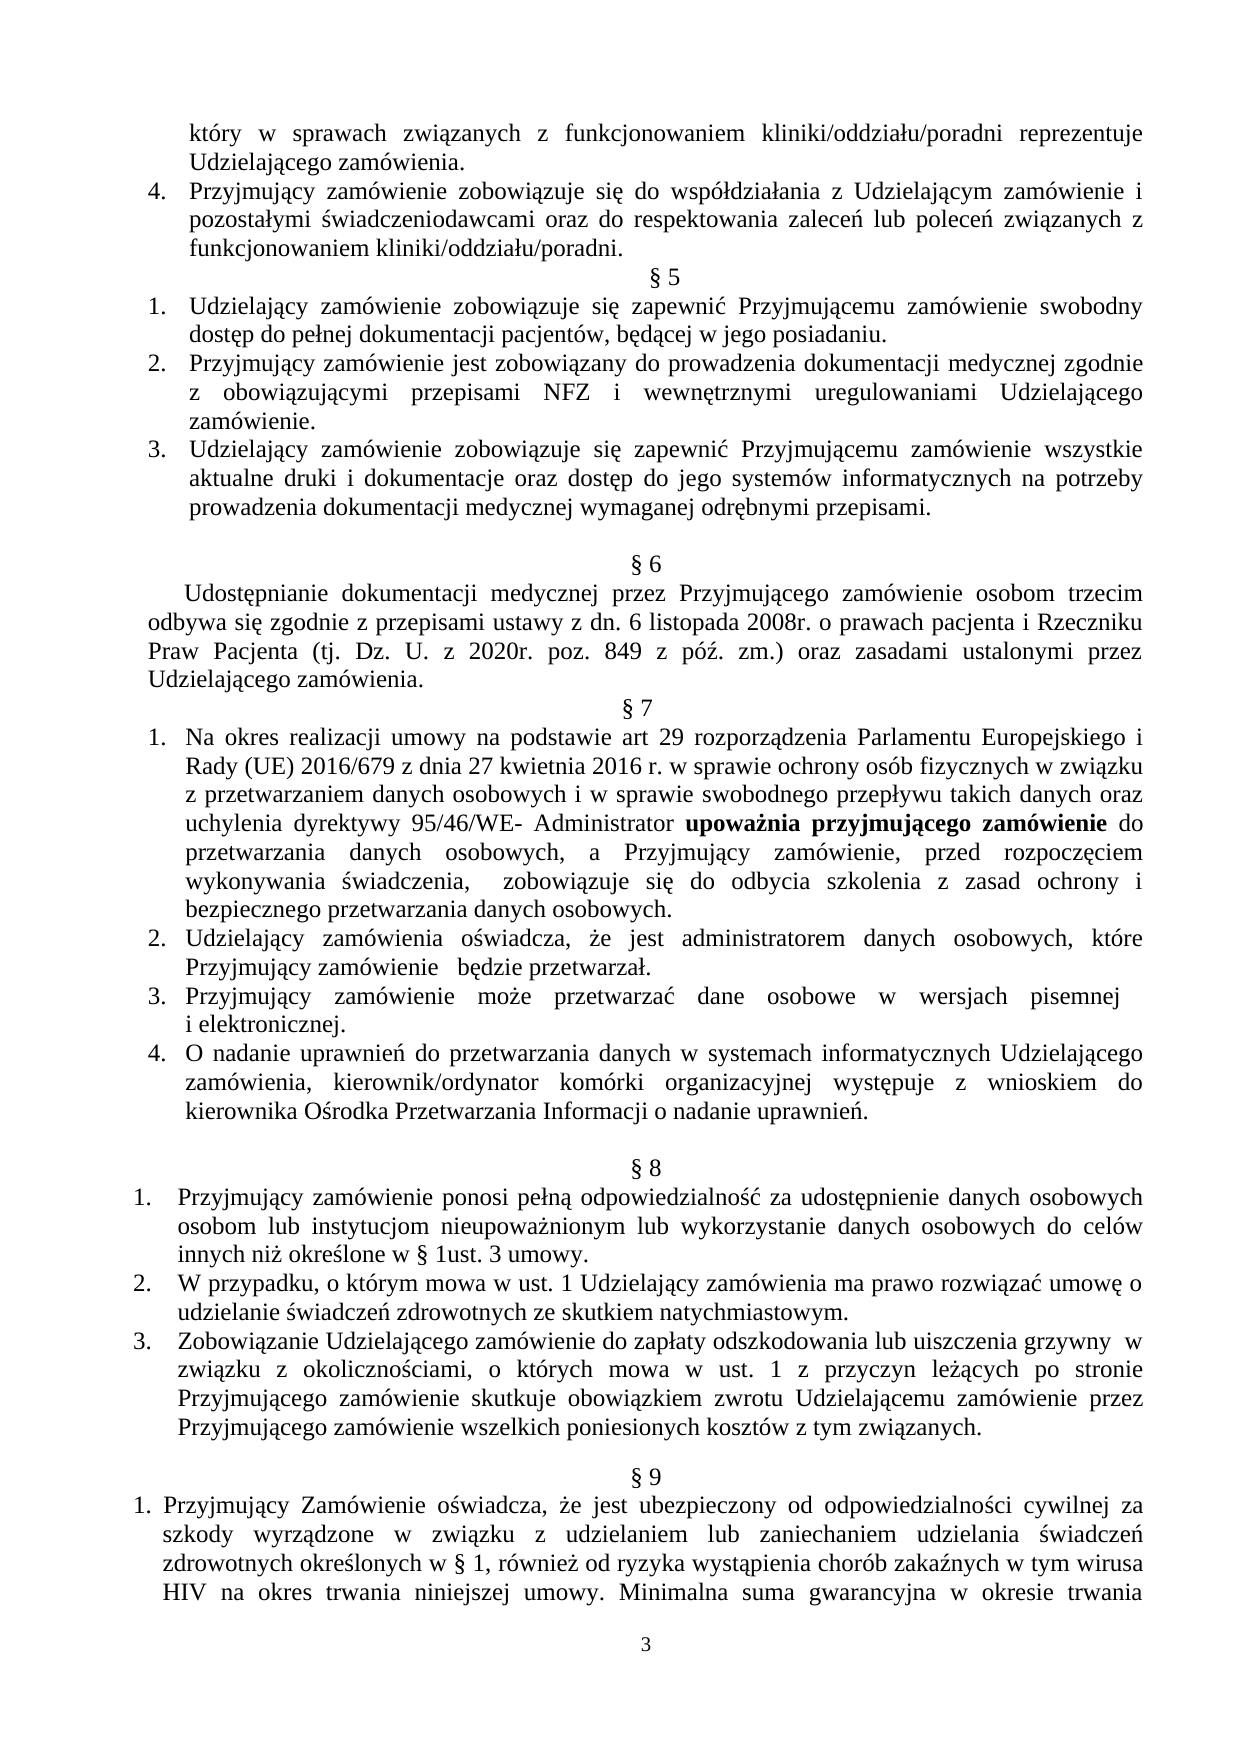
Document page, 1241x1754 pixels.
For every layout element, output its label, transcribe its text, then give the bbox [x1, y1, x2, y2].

list W przypadku, o którym mowa w ust. 1 Udzielający zamówienia ma prawo rozwiązać umowę o udzielanie świadczeń zdrowotnych ze skutkiem natychmiastowym. [133, 1268, 1144, 1326]
list Udzielający zamówienia oświadcza, że jest administratorem danych osobowych, które Przyjmujący zamówienie będzie przetwarzał. [148, 923, 1144, 981]
text § 7 [118, 693, 1144, 722]
text § 6 [148, 549, 1144, 578]
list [148, 118, 1144, 176]
text § 9 [148, 1462, 1144, 1490]
text Udostępnianie dokumentacji medycznej przez Przyjmującego zamówienie osobom trzecim odbywa się zgodnie z przepisami ustawy z dn. 6 listopada 2008r. o prawach pacjenta i Rzeczniku Praw Pacjenta (tj. Dz. U. z 2020r. poz. 849 z póź. zm.) oraz zasadami ustalonymi przez Udzielającego zamówienia. [118, 578, 1144, 693]
list O nadanie uprawnień do przetwarzania danych w systemach informatycznych Udzielającego zamówienia, kierownik/ordynator komórki organizacyjnej występuje z wnioskiem do kierownika Ośrodka Przetwarzania Informacji o nadanie uprawnień. [148, 1038, 1144, 1124]
list Na okres realizacji umowy na podstawie art 29 rozporządzenia Parlamentu Europejskiego i Rady (UE) 2016/679 z dnia 27 kwietnia 2016 r. w sprawie ochrony osób fizycznych w związku z przetwarzaniem danych osobowych i w sprawie swobodnego przepływu takich danych oraz uchylenia dyrektywy 95/46/WE- Administrator upoważnia przyjmującego zamówienie do przetwarzania danych osobowych, a Przyjmujący zamówienie, przed rozpoczęciem wykonywania świadczenia, zobowiązuje się do odbycia szkolenia z zasad ochrony i bezpiecznego przetwarzania danych osobowych. [148, 722, 1144, 923]
list Przyjmujący zamówienie ponosi pełną odpowiedzialność za udostępnienie danych osobowych osobom lub instytucjom nieupoważnionym lub wykorzystanie danych osobowych do celów innych niż określone w § 1ust. 3 umowy. [133, 1182, 1144, 1268]
list Przyjmujący zamówienie jest zobowiązany do prowadzenia dokumentacji medycznej zgodnie z obowiązującymi przepisami NFZ i wewnętrznymi uregulowaniami Udzielającego zamówienie. [148, 348, 1144, 434]
text § 5 [148, 262, 1144, 291]
list Udzielający zamówienie zobowiązuje się zapewnić Przyjmującemu zamówienie swobodny dostęp do pełnej dokumentacji pacjentów, będącej w jego posiadaniu. [148, 291, 1144, 348]
list Przyjmujący zamówienie może przetwarzać dane osobowe w wersjach pisemnej i elektronicznej. [148, 981, 1144, 1038]
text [133, 1490, 1144, 1605]
list Udzielający zamówienie zobowiązuje się zapewnić Przyjmującemu zamówienie wszystkie aktualne druki i dokumentacje oraz dostęp do jego systemów informatycznych na potrzeby prowadzenia dokumentacji medycznej wymaganej odrębnymi przepisami. [148, 434, 1144, 521]
list Zobowiązanie Udzielającego zamówienie do zapłaty odszkodowania lub uiszczenia grzywny w związku z okolicznościami, o których mowa w ust. 1 z przyczyn leżących po stronie Przyjmującego zamówienie skutkuje obowiązkiem zwrotu Udzielającemu zamówienie przez Przyjmującego zamówienie wszelkich poniesionych kosztów z tym związanych. [133, 1326, 1144, 1441]
list Przyjmujący zamówienie zobowiązuje się do współdziałania z Udzielającym zamówienie i pozostałymi świadczeniodawcami oraz do respektowania zaleceń lub poleceń związanych z funkcjonowaniem kliniki/oddziału/poradni. [148, 176, 1144, 262]
list § 8 [148, 1153, 1144, 1182]
